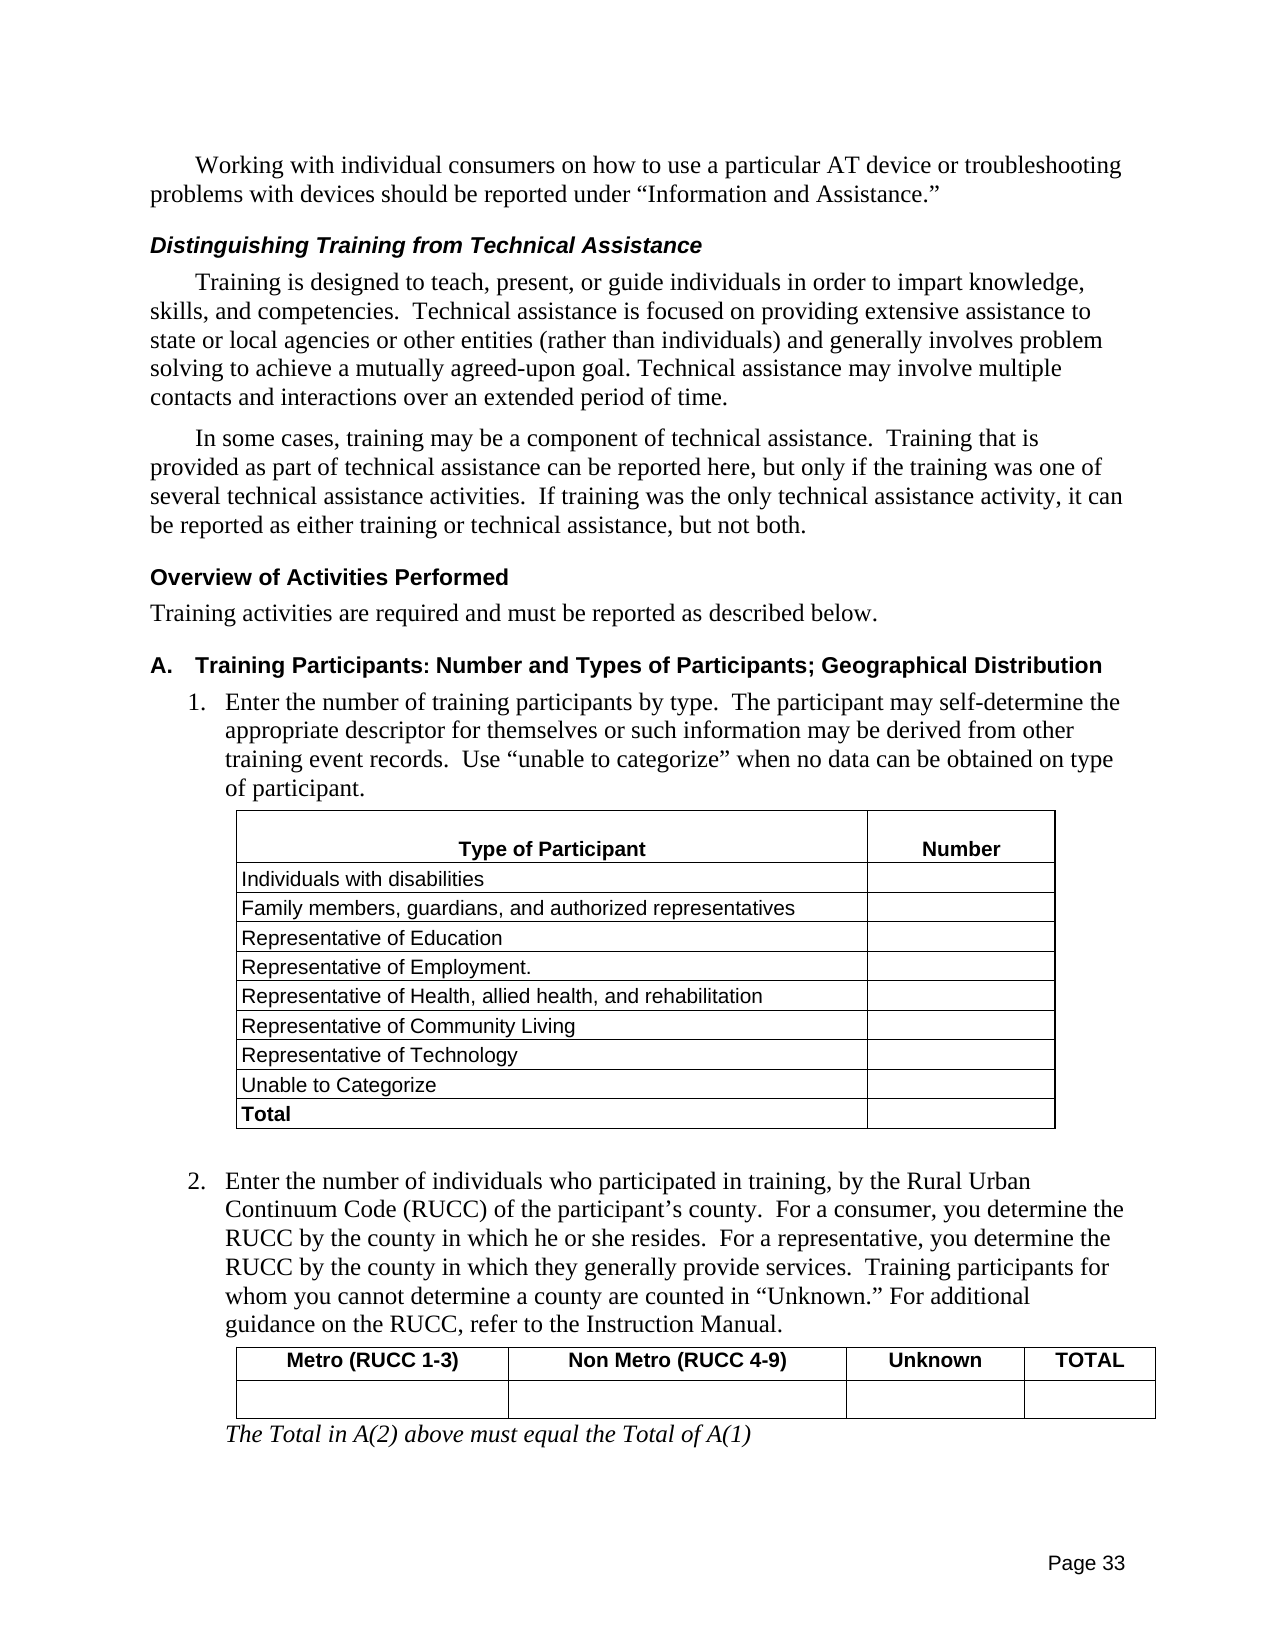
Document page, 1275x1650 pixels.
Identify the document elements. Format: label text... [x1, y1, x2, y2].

text Training activities are required and must be reported as described below. [150, 598, 1125, 627]
table_cell Total [237, 1099, 867, 1128]
table_cell [868, 893, 1054, 921]
table_cell [509, 1381, 846, 1418]
table_cell [237, 1381, 508, 1418]
text In some cases, training may be a component of technical assistance. Training that is provided as part of technical assistance can be reported here, but only if the training was one of several technical assistance activities. If training was the only technical assistance activity, it can be reported as either training or technical assistance, but not both. [150, 423, 1125, 538]
table_cell Representative of Technology [237, 1040, 867, 1069]
subtitle Distinguishing Training from Technical Assistance [150, 232, 1125, 259]
text Working with individual consumers on how to use a particular AT device or troubleshooting problems with devices should be reported under “rmation and Assistance.” [150, 150, 1125, 207]
table_cell Family members, guardians, and authorized representatives [237, 893, 867, 921]
table_cell [868, 981, 1054, 1010]
table_cell Representative of Health, allied health, and rehabilitation [237, 981, 867, 1010]
table_cell [1025, 1381, 1155, 1418]
list 2. Enter the number of individuals who participated in training, by the Rural Urban Continuum Code (RUCC) of the participant’s county. For a consumer, you determine the RUCC by the county in which he or she resides. For a representative, you determine the RUCC by the county in which they generally provide services. Training participants for whom you cannot determine a county are counted in “Unknown.” For additional guidance on the RUCC, refer to the Instruction Manual. [187, 1166, 1125, 1338]
list Enter the number of training participants by type. The participant may self-determine the appropriate descriptor for themselves or such information may be derived from other training event records. Use “unable to categorize” when no data can be obtained on type of participant. [187, 687, 1125, 802]
table_header TOTAL [1025, 1348, 1155, 1380]
table_header Number [868, 811, 1054, 862]
table_cell Representative of Community Living [237, 1011, 867, 1039]
table_cell [868, 1099, 1054, 1128]
list The Total in A(2) above must equal the Total of A(1) [225, 1419, 1125, 1448]
table_cell [868, 1070, 1054, 1098]
table_header Non Metro (RUCC 4-9) [509, 1348, 846, 1380]
table_cell Unable to Categorize [237, 1070, 867, 1098]
table_cell [868, 952, 1054, 980]
table_cell Representative of Education [237, 922, 867, 951]
table_cell [868, 1011, 1054, 1039]
table_cell [868, 863, 1054, 892]
table_header Unknown [847, 1348, 1024, 1380]
table_cell Representative of Employment. [237, 952, 867, 980]
table_cell [868, 922, 1054, 951]
table_cell [868, 1040, 1054, 1069]
table_header Metro (RUCC 1-3) [237, 1348, 508, 1380]
table_header Type of Participant [237, 811, 867, 862]
table_cell Individuals with disabilities [237, 863, 867, 892]
table_cell [847, 1381, 1024, 1418]
subtitle Overview of Activities Performed [150, 563, 1125, 590]
subtitle Training Participants: Number and Types of Participants; Geographical Distribution [150, 652, 1125, 678]
text Training is designed to teach, present, or guide individuals in order to impart knowledge, skills, and competencies. Technical assistance is focused on providing extensive assistance to state or local agencies or other entities (rather than individuals) and generally involves problem solving to achieve a mutually agreed-upon goal. Technical assistance may involve multiple contacts and interactions over an extended period of time. [150, 267, 1125, 411]
